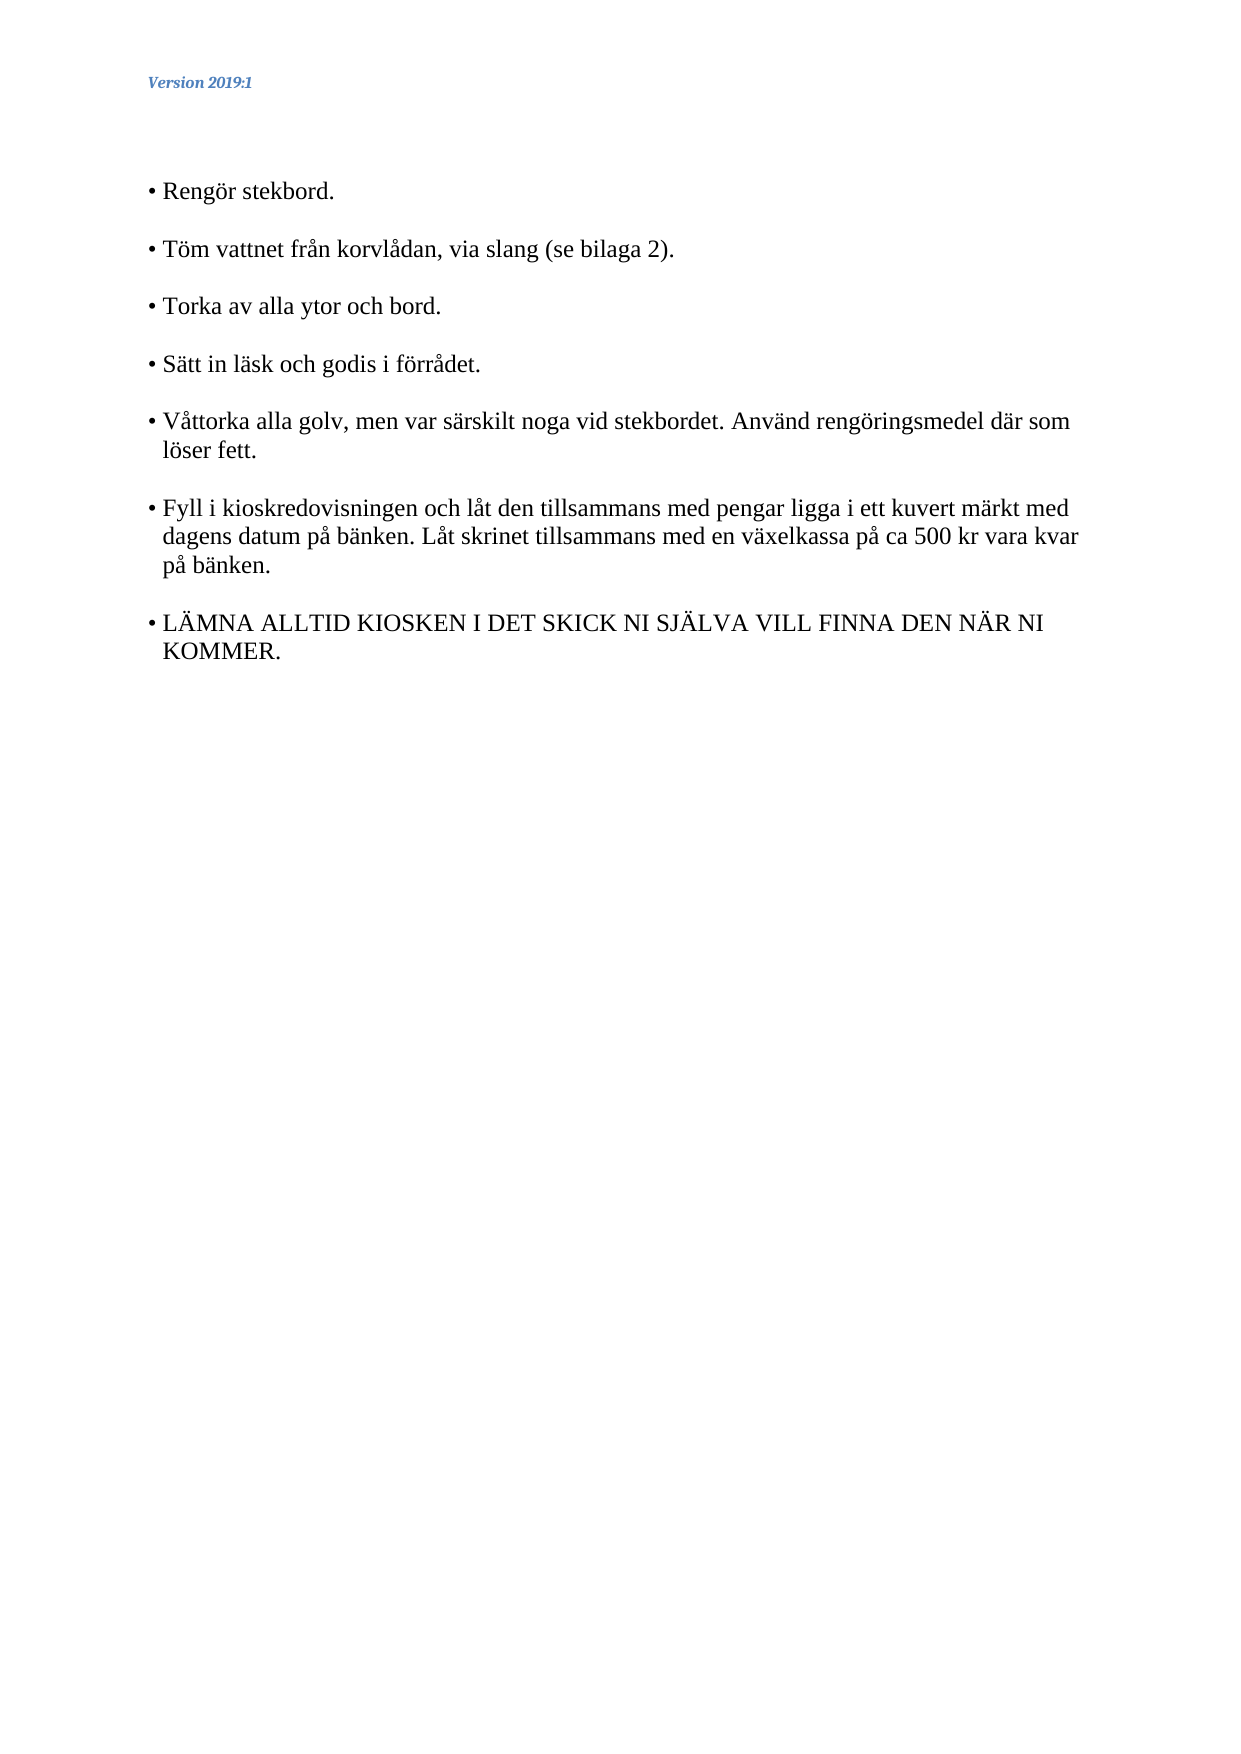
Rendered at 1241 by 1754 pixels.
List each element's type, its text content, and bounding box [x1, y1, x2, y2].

list Rengör stekbord. [148, 176, 1093, 205]
list Fyll i kioskredovisningen och låt den tillsammans med pengar ligga i ett kuvert märkt med dagens datum på bänken. Låt skrinet tillsammans med en växelkassa på ca 500 kr vara kvar på bänken. [148, 493, 1093, 579]
list Sätt in läsk och godis i förrådet. [148, 349, 1093, 378]
list Töm vattnet från korvlådan, via slang (se bilaga 2). [148, 234, 1093, 263]
list LÄMNA ALLTID KIOSKEN I DET SKICK NI SJÄLVA VILL FINNA DEN NÄR NI KOMMER. [148, 608, 1093, 665]
list Torka av alla ytor och bord. [148, 291, 1093, 320]
list Våttorka alla golv, men var särskilt noga vid stekbordet. Använd rengöringsmedel där som löser fett. [148, 406, 1093, 464]
